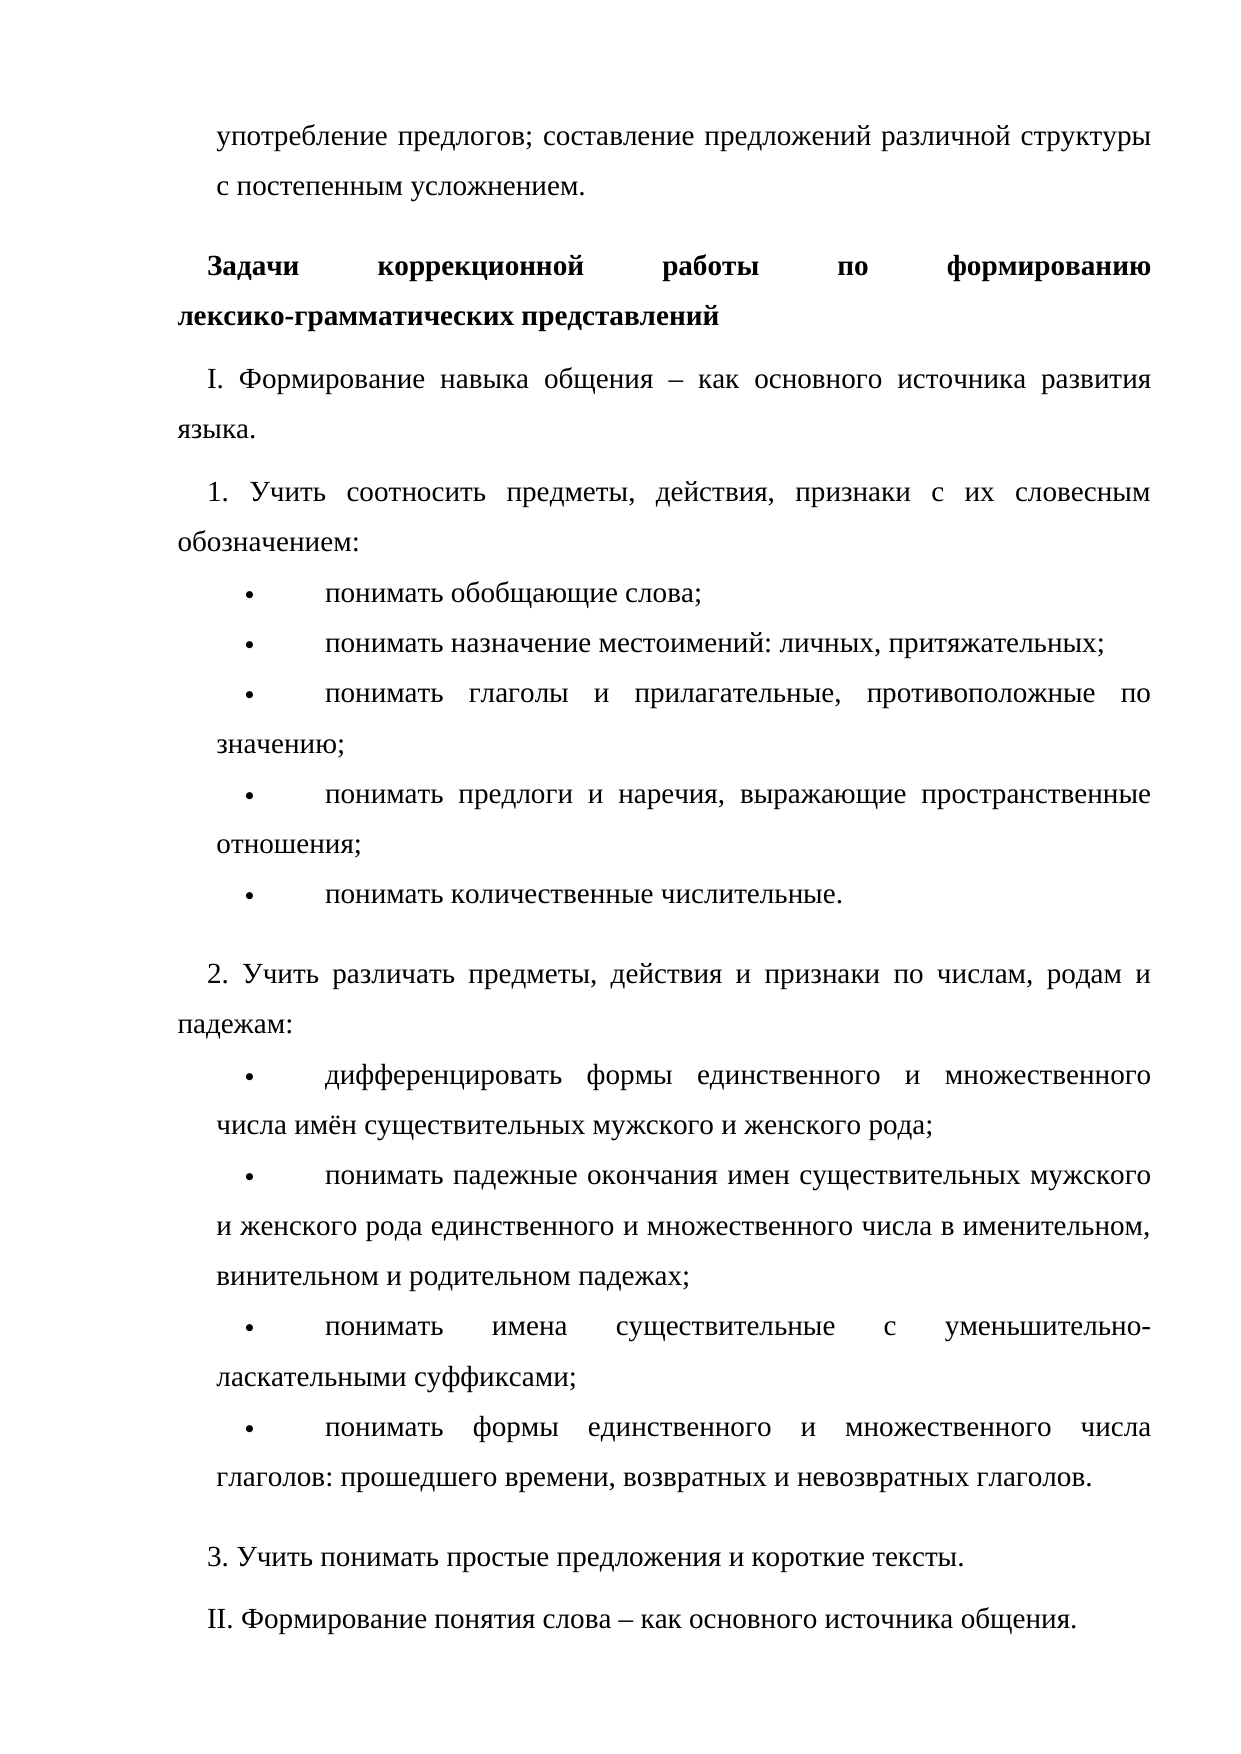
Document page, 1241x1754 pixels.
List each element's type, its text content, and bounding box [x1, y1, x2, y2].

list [216, 118, 1152, 202]
text Задачи коррекционной работы по формированию лексико-грамматических представлений [177, 248, 1152, 332]
list понимать количественные числительные. [216, 877, 1152, 910]
text 3. Учить понимать простые предложения и короткие тексты. [177, 1539, 1152, 1572]
list понимать формы единственного и множественного числа глаголов: прошедшего времени, возвратных и невозвратных глаголов. [216, 1409, 1152, 1493]
text 1. Учить соотносить предметы, действия, признаки с их словесным обозначением: [177, 474, 1152, 558]
list понимать глаголы и прилагательные, противоположные по значению; [216, 675, 1152, 759]
text II. Формирование понятия слова – как основного источника общения. [177, 1602, 1152, 1635]
text 2. Учить различать предметы, действия и признаки по числам, родам и падежам: [177, 956, 1152, 1040]
list дифференцировать формы единственного и множественного числа имён существительных мужского и женского рода; [216, 1057, 1152, 1141]
text I. Формирование навыка общения – как основного источника развития языка. [177, 361, 1152, 445]
list понимать падежные окончания имен существительных мужского и женского рода единственного и множественного числа в именительном, винительном и родительном падежах; [216, 1157, 1152, 1292]
list понимать предлоги и наречия, выражающие пространственные отношения; [216, 776, 1152, 860]
list понимать назначение местоимений: личных, притяжательных; [216, 625, 1152, 659]
list понимать имена существительные с уменьшительно-ласкательными суффиксами; [216, 1308, 1152, 1392]
list понимать обобщающие слова; [216, 575, 1152, 608]
